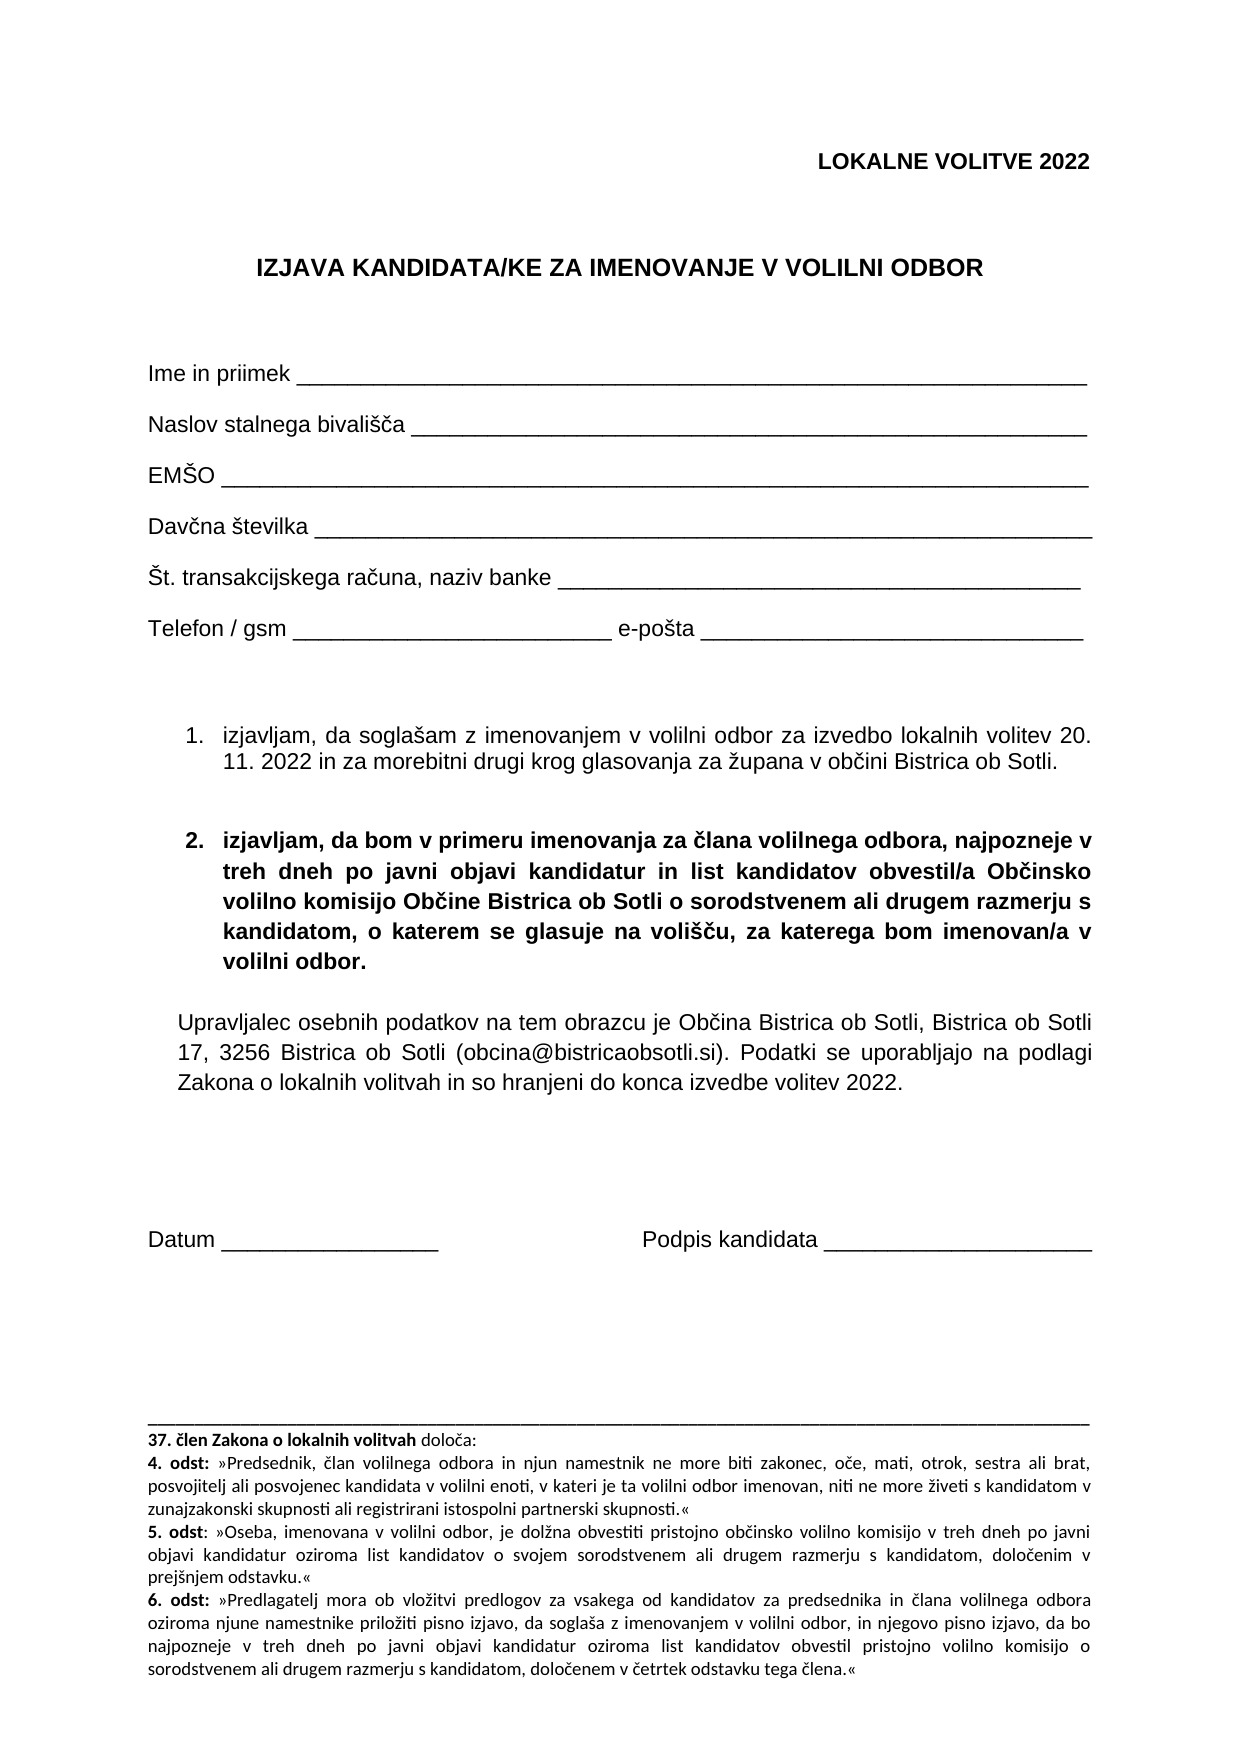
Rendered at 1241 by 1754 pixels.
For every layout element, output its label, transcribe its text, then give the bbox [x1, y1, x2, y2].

list Upravljalec osebnih podatkov na tem obrazcu je Občina Bistrica ob Sotli, Bistrica ob Sotli 17, 3256 Bistrica ob Sotli (obcina@bistricaobsotli.si). Podatki se uporabljajo na podlagi Zakona o lokalnih volitvah in so hranjeni do konca izvedbe volitev 2022. [177, 1009, 1093, 1095]
text EMŠO ____________________________________________________________________ [148, 462, 1093, 488]
text LOKALNE VOLITVE 2022 [148, 148, 1093, 174]
text Davčna številka _____________________________________________________________ [148, 513, 1093, 539]
text Naslov stalnega bivališča _____________________________________________________ [148, 411, 1093, 437]
text Št. transakcijskega računa, naziv banke _________________________________________ [148, 564, 1093, 590]
list izjavljam, da soglašam z imenovanjem v volilni odbor za izvedbo lokalnih volitev 20. 11. 2022 in za morebitni drugi krog glasovanja za župana v občini Bistrica ob Sotli. [185, 722, 1093, 775]
text Telefon / gsm _________________________ e-pošta ______________________________ [148, 615, 1093, 641]
text Datum _________________ Podpis kandidata _____________________ [148, 1226, 1093, 1252]
list izjavljam, da bom v primeru imenovanja za člana volilnega odbora, najpozneje v treh dneh po javni objavi kandidatur in list kandidatov obvestil/a Občinsko volilno komisijo Občine Bistrica ob Sotli o sorodstvenem ali drugem razmerju s kandidatom, o katerem se glasuje na volišču, za katerega bom imenovan/a v volilni odbor. [185, 827, 1093, 974]
text Ime in priimek ______________________________________________________________ [148, 360, 1093, 386]
text IZJAVA KANDIDATA/KE ZA IMENOVANJE V VOLILNI ODBOR [148, 253, 1093, 282]
